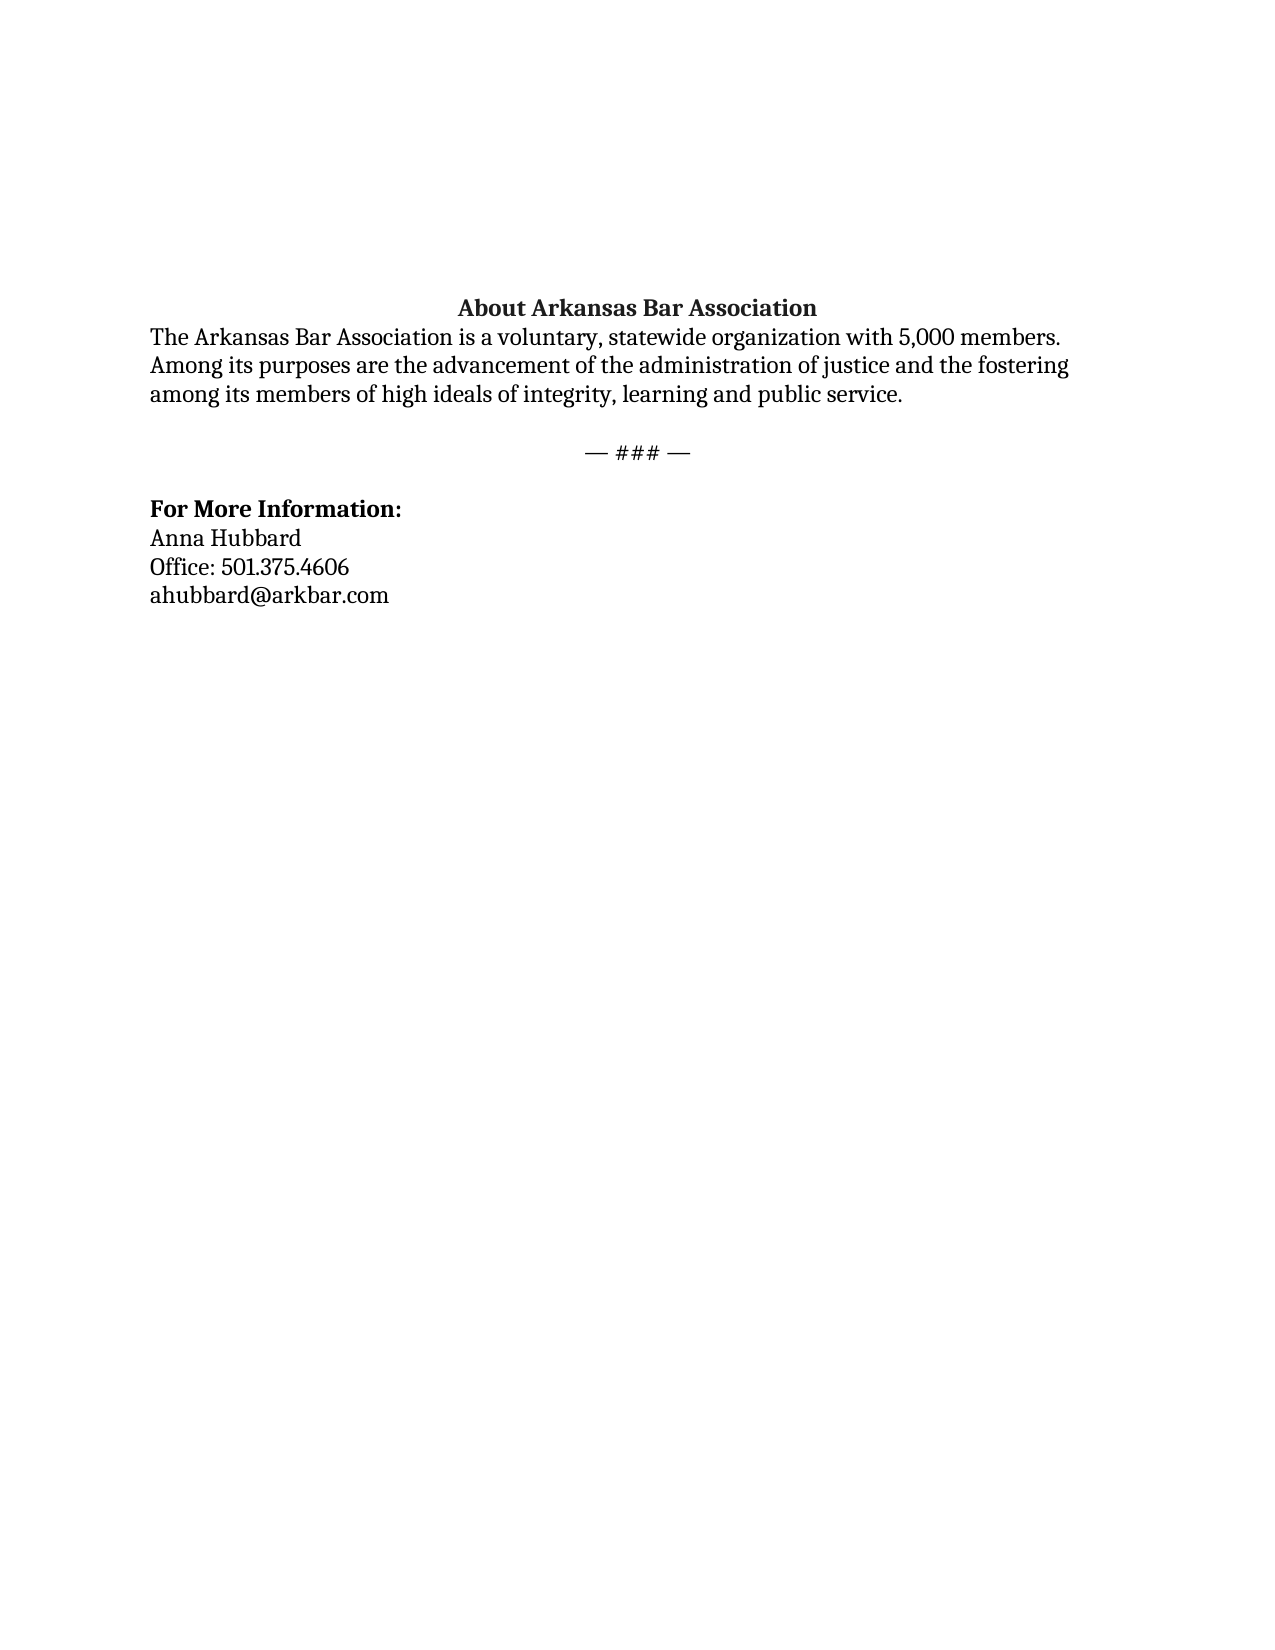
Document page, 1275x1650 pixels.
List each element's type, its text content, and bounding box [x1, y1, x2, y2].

text The Arkansas Bar Association is a voluntary, statewide organization with 5,000 members. Among its purposes are the advancement of the administration of justice and the fostering among its members of high ideals of integrity, learning and public service. [150, 322, 1125, 409]
text About Arkansas Bar Association [150, 294, 1125, 322]
text — ### — [150, 437, 1125, 466]
text Anna Hubbard [150, 524, 1125, 552]
text Office: 501.375.4606 [150, 552, 1125, 581]
text ahubbard@arkbar.com [150, 581, 1125, 610]
text For More Information: [150, 495, 1125, 524]
